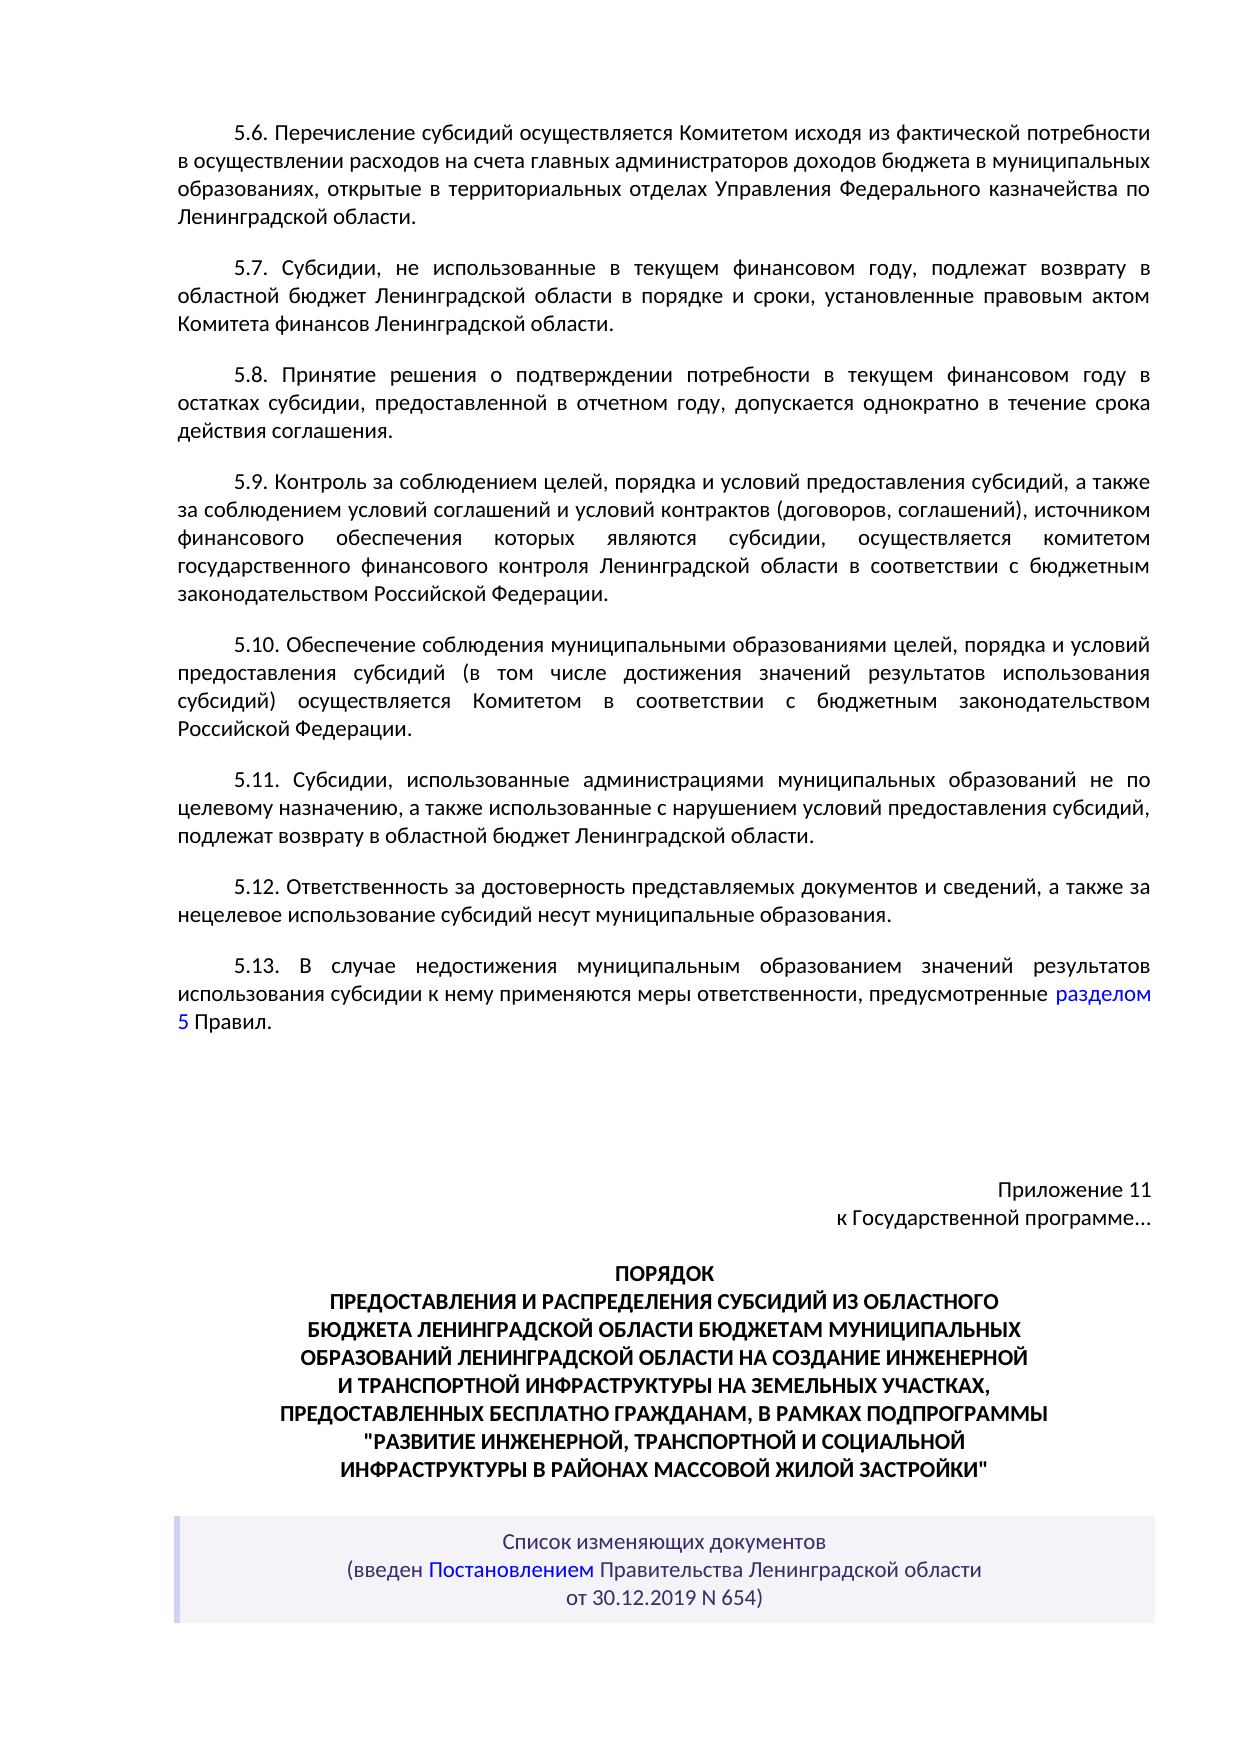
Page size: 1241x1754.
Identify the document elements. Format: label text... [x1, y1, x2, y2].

title "РАЗВИТИЕ ИНЖЕНЕРНОЙ, ТРАНСПОРТНОЙ И СОЦИАЛЬНОЙ [177, 1427, 1152, 1455]
title ПРЕДОСТАВЛЕНИЯ И РАСПРЕДЕЛЕНИЯ СУБСИДИЙ ИЗ ОБЛАСТНОГО [177, 1287, 1152, 1315]
title ПРЕДОСТАВЛЕННЫХ БЕСПЛАТНО ГРАЖДАНАМ, В РАМКАХ ПОДПРОГРАММЫ [177, 1399, 1152, 1427]
text к Государственной программе... [177, 1203, 1152, 1231]
text 5.11. Субсидии, использованные администрациями муниципальных образований не по целевому назначению, а также использованные с нарушением условий предоставления субсидий, подлежат возврату в областной бюджет Ленинградской области. [177, 765, 1152, 849]
text 5.9. Контроль за соблюдением целей, порядка и условий предоставления субсидий, а также за соблюдением условий соглашений и условий контрактов (договоров, соглашений), источником финансового обеспечения которых являются субсидии, осуществляется комитетом государственного финансового контроля Ленинградской области в соответствии с бюджетным законодательством Российской Федерации. [177, 467, 1152, 607]
text 5.6. Перечисление субсидий осуществляется Комитетом исходя из фактической потребности в осуществлении расходов на счета главных администраторов доходов бюджета в муниципальных образованиях, открытые в территориальных отделах Управления Федерального казначейства по Ленинградской области. [177, 118, 1152, 230]
title ОБРАЗОВАНИЙ ЛЕНИНГРАДСКОЙ ОБЛАСТИ НА СОЗДАНИЕ ИНЖЕНЕРНОЙ [177, 1343, 1152, 1371]
title И ТРАНСПОРТНОЙ ИНФРАСТРУКТУРЫ НА ЗЕМЕЛЬНЫХ УЧАСТКАХ, [177, 1371, 1152, 1399]
title ПОРЯДОК [177, 1259, 1152, 1287]
text 5.10. Обеспечение соблюдения муниципальными образованиями целей, порядка и условий предоставления субсидий (в том числе достижения значений результатов использования субсидий) осуществляется Комитетом в соответствии с бюджетным законодательством Российской Федерации. [177, 630, 1152, 742]
text Приложение 11 [177, 1175, 1152, 1203]
text 5.7. Субсидии, не использованные в текущем финансовом году, подлежат возврату в областной бюджет Ленинградской области в порядке и сроки, установленные правовым актом Комитета финансов Ленинградской области. [177, 253, 1152, 337]
title БЮДЖЕТА ЛЕНИНГРАДСКОЙ ОБЛАСТИ БЮДЖЕТАМ МУНИЦИПАЛЬНЫХ [177, 1315, 1152, 1343]
text 5.13. В случае недостижения муниципальным образованием значений результатов использования субсидии к нему применяются меры ответственности, предусмотренные разделом 5 Правил. [177, 951, 1152, 1035]
title ИНФРАСТРУКТУРЫ В РАЙОНАХ МАССОВОЙ ЖИЛОЙ ЗАСТРОЙКИ" [177, 1455, 1152, 1483]
text 5.8. Принятие решения о подтверждении потребности в текущем финансовом году в остатках субсидии, предоставленной в отчетном году, допускается однократно в течение срока действия соглашения. [177, 360, 1152, 444]
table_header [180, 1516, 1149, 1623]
text 5.12. Ответственность за достоверность представляемых документов и сведений, а также за нецелевое использование субсидий несут муниципальные образования. [177, 872, 1152, 928]
